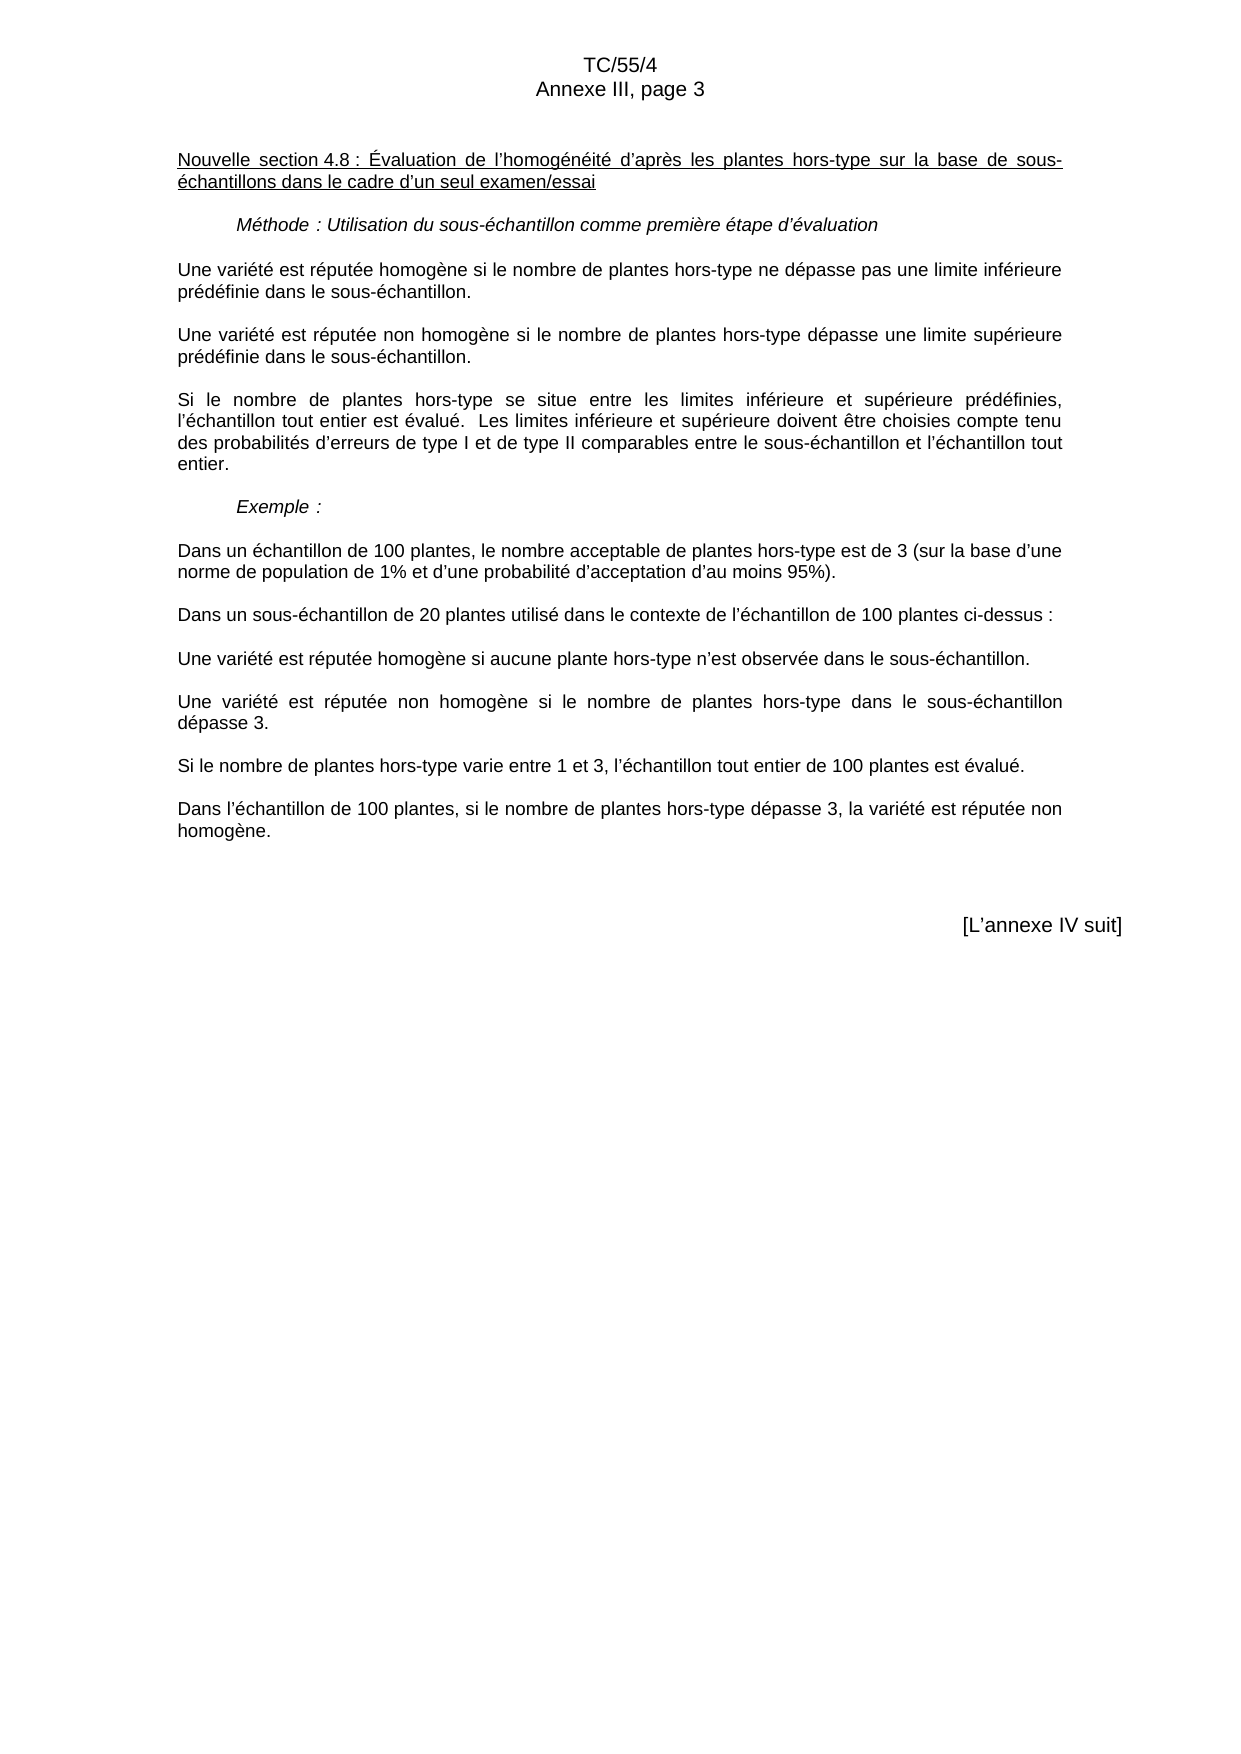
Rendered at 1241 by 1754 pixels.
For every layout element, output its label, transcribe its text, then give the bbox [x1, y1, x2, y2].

text Une variété est réputée homogène si aucune plante hors-type n’est observée dans le sous-échantillon. [177, 647, 1063, 669]
text Exemple : [177, 496, 1063, 518]
text [L’annexe IV suit] [118, 913, 1122, 937]
text Si le nombre de plantes hors-type se situe entre les limites inférieure et supérieure prédéfinies, l’échantillon tout entier est évalué. Les limites inférieure et supérieure doivent être choisies compte tenu des probabilités d’erreurs de type I et de type II comparables entre le sous-échantillon et l’échantillon tout entier. [177, 388, 1063, 475]
text Dans l’échantillon de 100 plantes, si le nombre de plantes hors-type dépasse 3, la variété est réputée non homogène. [177, 798, 1063, 841]
text Une variété est réputée homogène si le nombre de plantes hors-type ne dépasse pas une limite inférieure prédéfinie dans le sous-échantillon. [177, 259, 1063, 302]
text Nouvelle section 4.8 : Évaluation de l’homogénéité d’après les plantes hors-type sur la base de sous-échantillons dans le cadre d’un seul examen/essai [177, 169, 1063, 192]
text Une variété est réputée non homogène si le nombre de plantes hors-type dépasse une limite supérieure prédéfinie dans le sous-échantillon. [177, 324, 1063, 367]
text Si le nombre de plantes hors-type varie entre 1 et 3, l’échantillon tout entier de 100 plantes est évalué. [177, 755, 1063, 777]
text Dans un sous-échantillon de 20 plantes utilisé dans le contexte de l’échantillon de 100 plantes ci-dessus : [177, 604, 1063, 626]
text Méthode : Utilisation du sous-échantillon comme première étape d’évaluation [177, 214, 1063, 235]
text Une variété est réputée non homogène si le nombre de plantes hors-type dans le sous-échantillon dépasse 3. [177, 690, 1063, 733]
text Nouvelle section 4.8 : Évaluation de l’homogénéité d’après les plantes hors-type sur la base de sous-échantillons dans le cadre d’un seul examen/essai [177, 149, 1063, 168]
text Dans un échantillon de 100 plantes, le nombre acceptable de plantes hors-type est de 3 (sur la base d’une norme de population de 1% et d’une probabilité d’acceptation d’au moins 95%). [177, 539, 1063, 583]
